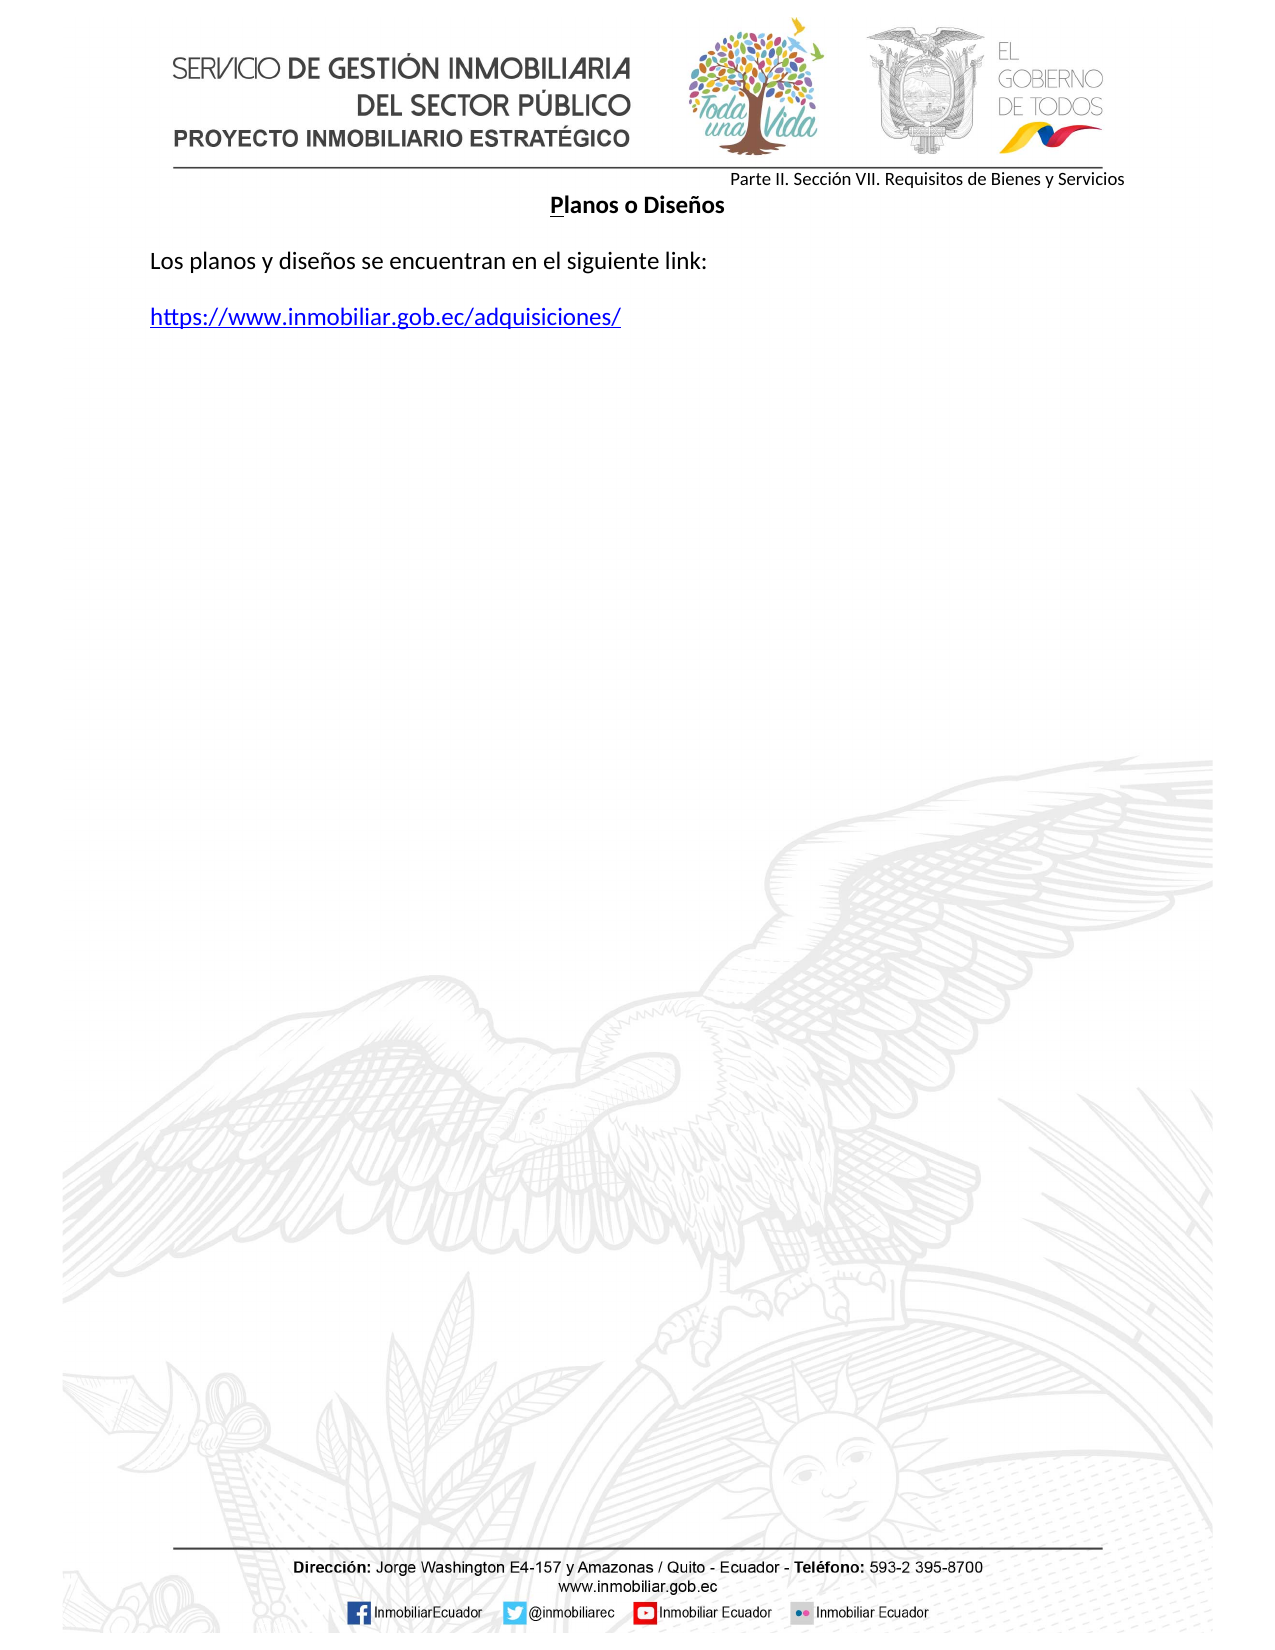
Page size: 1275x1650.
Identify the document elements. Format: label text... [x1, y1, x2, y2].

text Los planos y diseños se encuentran en el siguiente link: [150, 245, 1125, 276]
picture [62, 17, 1213, 1633]
text Planos o Diseños [150, 189, 1125, 220]
text https://www.inmobiliar.gob.ec/adquisiciones/ [150, 301, 1125, 331]
